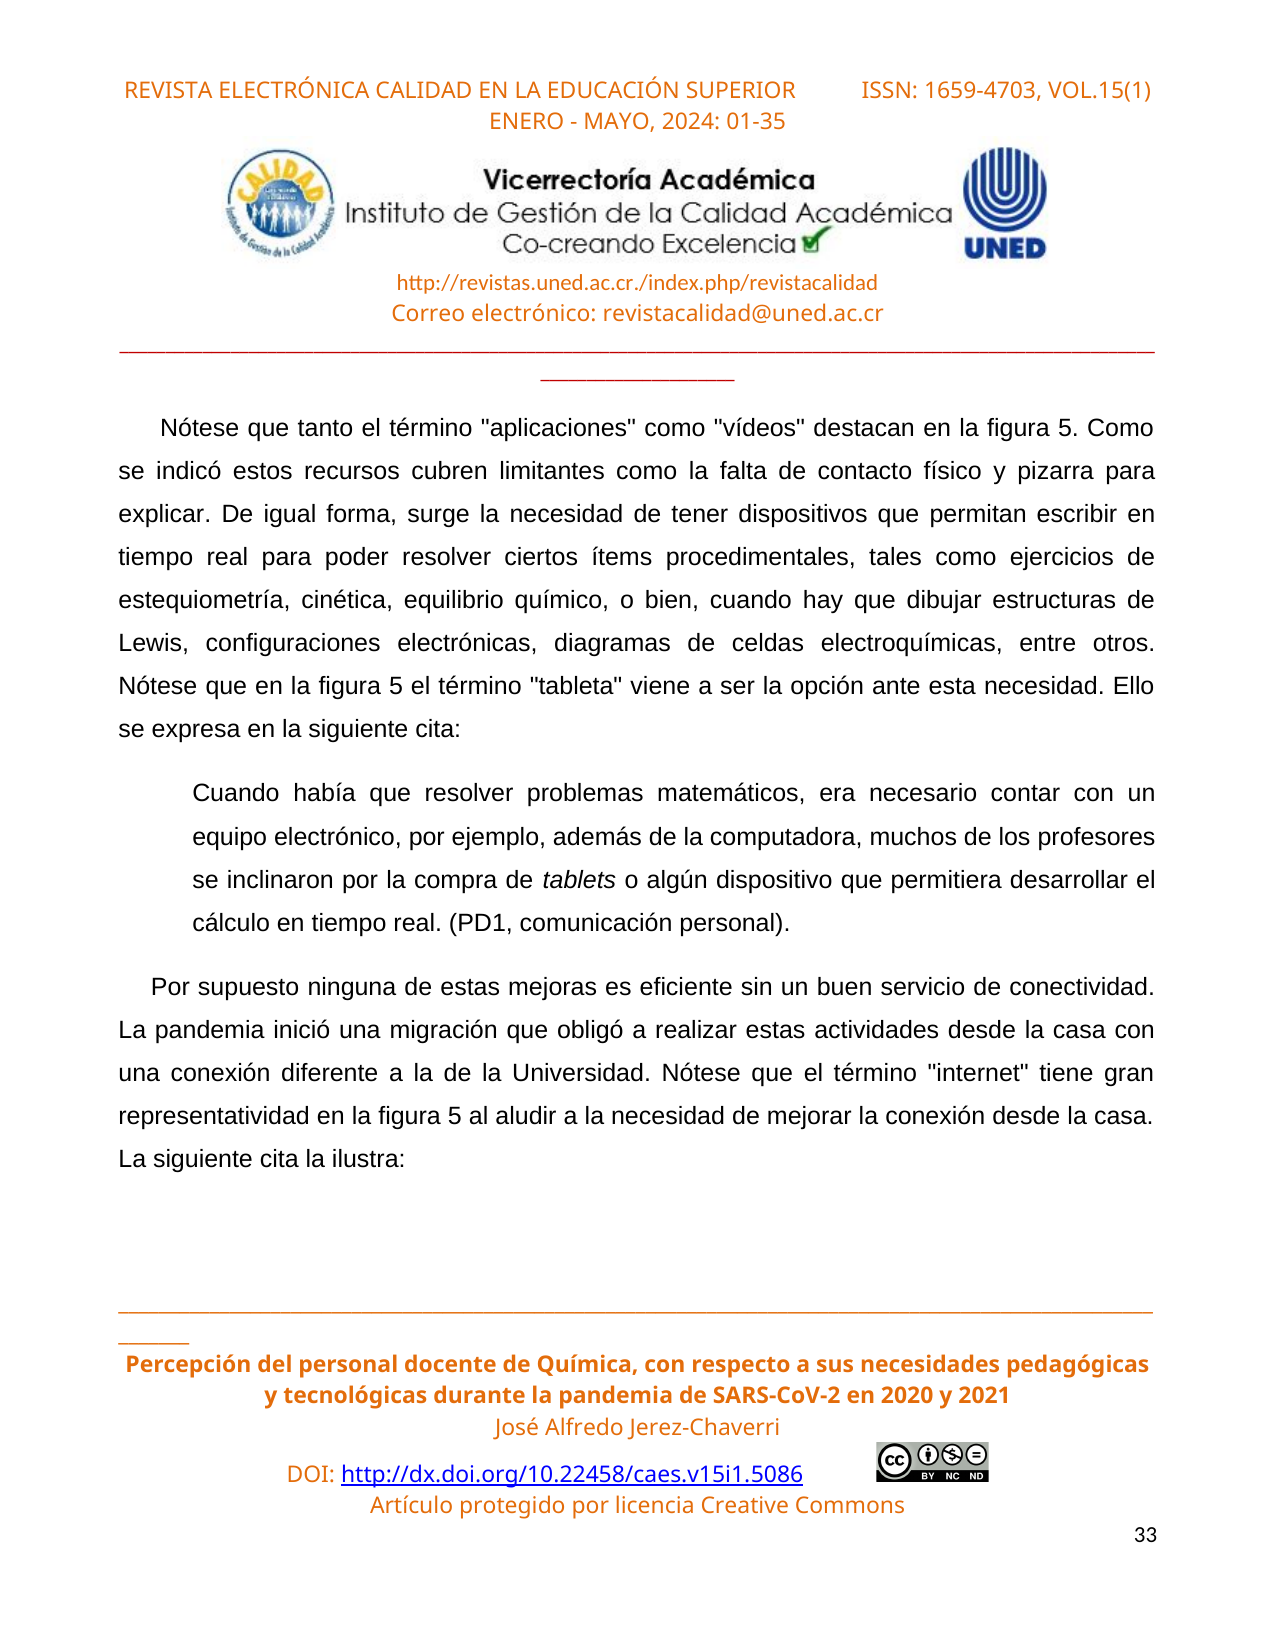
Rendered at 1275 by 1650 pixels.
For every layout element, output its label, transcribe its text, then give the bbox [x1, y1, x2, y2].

picture [876, 1442, 989, 1482]
text Nótese que tanto el término "aplicaciones" como "vídeos" destacan en la figura 5. Como se indicó estos recursos cubren limitantes como la falta de contacto físico y pizarra para explicar. De igual forma, surge la necesidad de tener dispositivos que permitan escribir en tiempo real para poder resolver ciertos ítems procedimentales, tales como ejercicios de estequiometría, cinética, equilibrio químico, o bien, cuando hay que dibujar estructuras de Lewis, configuraciones electrónicas, diagramas de celdas electroquímicas, entre otros. Nótese que en la figura 5 el término "tableta" viene a ser la opción ante esta necesidad. Ello se expresa en la siguiente cita: [118, 413, 1157, 743]
text Por supuesto ninguna de estas mejoras es eficiente sin un buen servicio de conectividad. La pandemia inició una migración que obligó a realizar estas actividades desde la casa con una conexión diferente a la de la Universidad. Nótese que el término "internet" tiene gran representatividad en la figura 5 al aludir a la necesidad de mejorar la conexión desde la casa. La siguiente cita la ilustra: [118, 972, 1157, 1173]
picture [221, 136, 1054, 269]
text Cuando había que resolver problemas matemáticos, era necesario contar con un equipo electrónico, por ejemplo, además de la computadora, muchos de los profesores se inclinaron por la compra de tablets o algún dispositivo que permitiera desarrollar el cálculo en tiempo real. (PD1, comunicación personal). [192, 778, 1157, 937]
